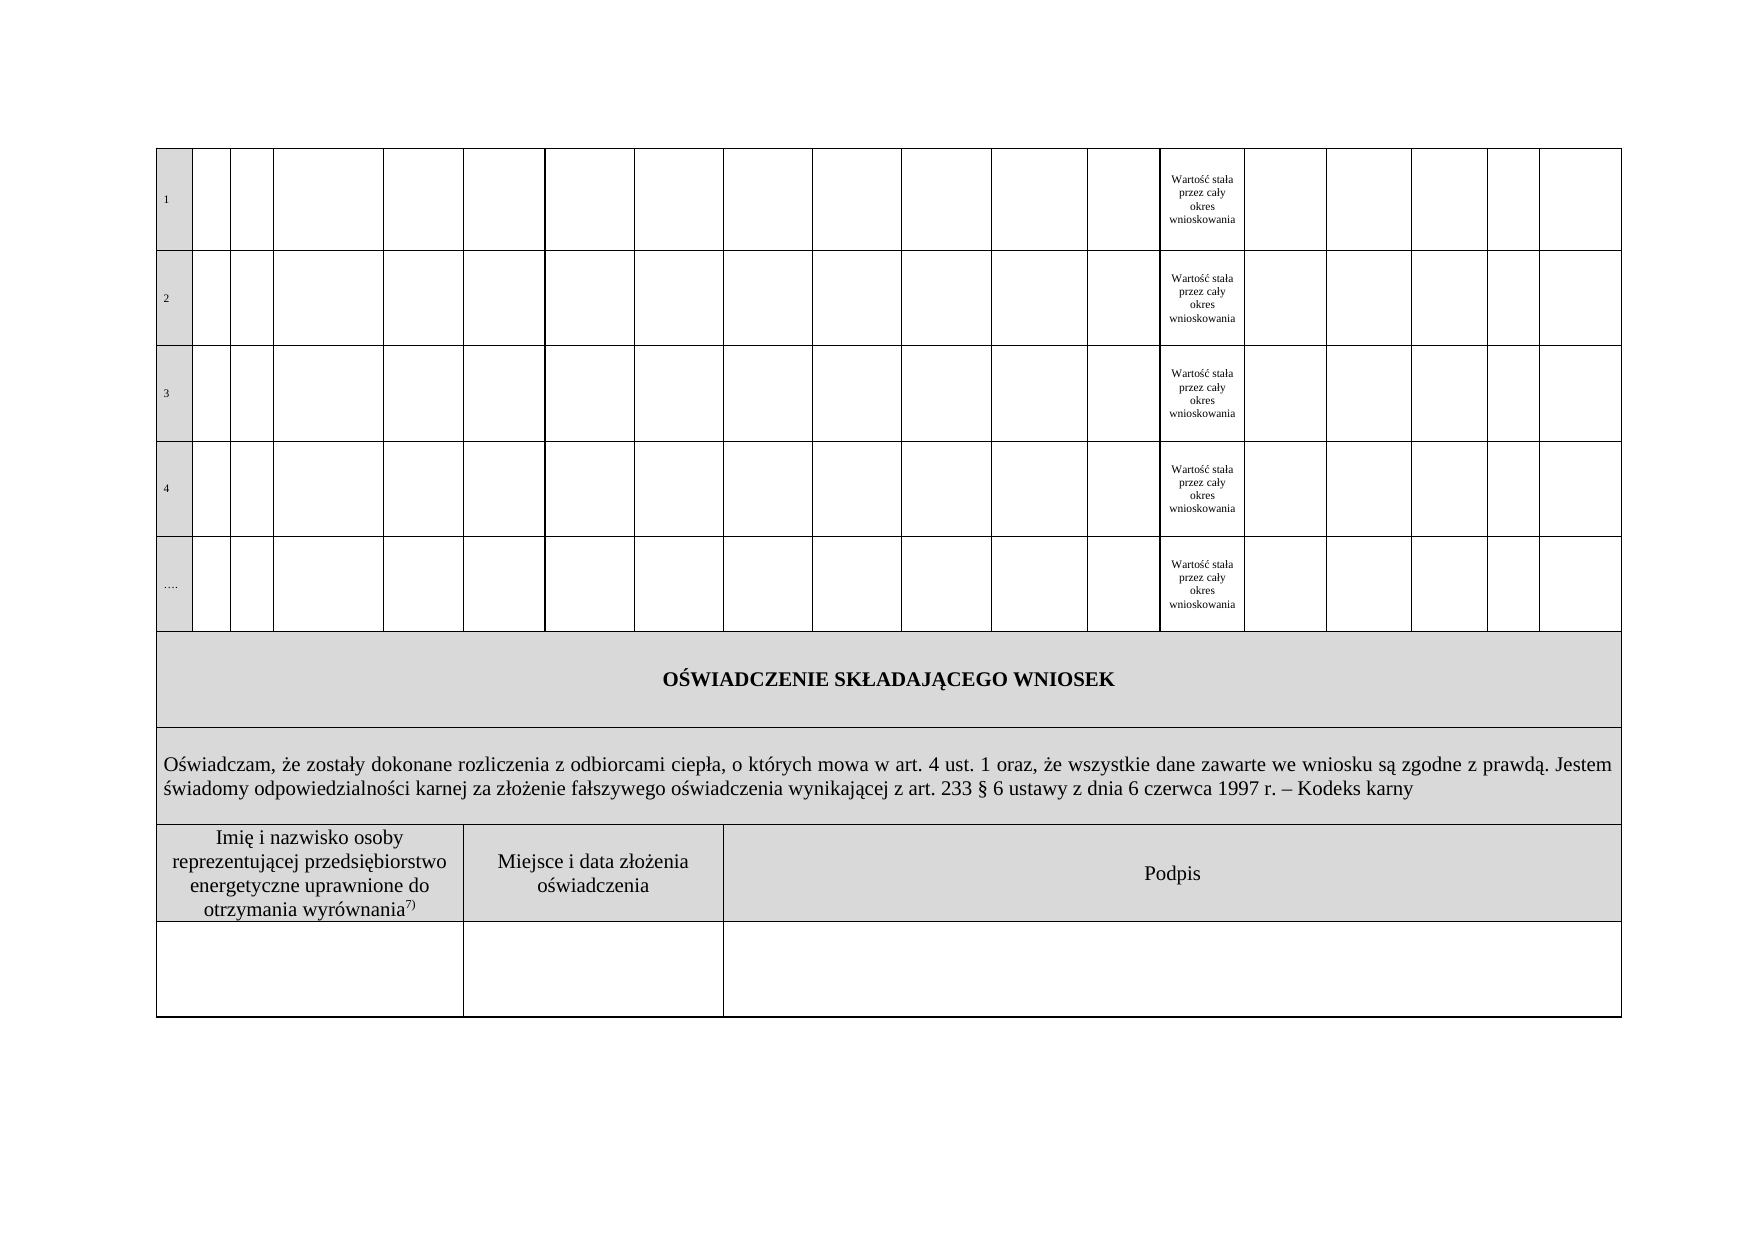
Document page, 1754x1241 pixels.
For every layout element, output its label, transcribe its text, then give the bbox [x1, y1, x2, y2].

table_cell [1488, 346, 1539, 441]
table_cell [1088, 149, 1159, 250]
table_cell [902, 149, 991, 250]
table_cell [1412, 149, 1487, 250]
table_cell [384, 346, 463, 441]
table_cell [193, 251, 230, 345]
table_cell [1540, 537, 1621, 631]
table_cell [1245, 537, 1326, 631]
table_cell [635, 346, 723, 441]
table_cell [384, 537, 463, 631]
table_cell [231, 251, 273, 345]
table_cell [992, 251, 1087, 345]
table_cell …. [157, 537, 192, 631]
table_cell [1327, 537, 1411, 631]
table_cell [464, 251, 544, 345]
table_cell [1488, 251, 1539, 345]
table_cell [193, 442, 230, 536]
table_cell [1327, 442, 1411, 536]
table_cell [231, 149, 273, 250]
table_cell [635, 442, 723, 536]
table_cell [1412, 537, 1487, 631]
table_cell [384, 149, 463, 250]
table_cell [464, 922, 723, 1016]
table_cell [902, 442, 991, 536]
table_cell [546, 251, 634, 345]
table_cell Oświadczam, że zostały dokonane rozliczenia z odbiorcami ciepła, o których mowa w art. 4 ust. 1 oraz, że wszystkie dane zawarte we wniosku są zgodne z prawdą. Jestem świadomy odpowiedzialności karnej za złożenie fałszywego oświadczenia wynikającej z art. 233 § 6 ustawy z dnia 6 czerwca 1997 r. – Kodeks karny [157, 728, 1621, 824]
table_cell [902, 537, 991, 631]
table_cell [992, 346, 1087, 441]
table_cell [193, 149, 230, 250]
table_cell [464, 537, 544, 631]
table_cell [231, 346, 273, 441]
table_cell [992, 537, 1087, 631]
table_cell [1245, 149, 1326, 250]
table_cell [157, 922, 463, 1016]
table_cell Imię i nazwisko osoby reprezentującej przedsiębiorstwo energetyczne uprawnione do otrzymania wyrównania7) [157, 825, 463, 921]
table_cell 2 [157, 251, 192, 345]
table_cell [1245, 346, 1326, 441]
table_cell [724, 251, 812, 345]
table_cell [231, 537, 273, 631]
table_cell [1088, 346, 1159, 441]
table_cell [193, 537, 230, 631]
table_cell [635, 149, 723, 250]
table_cell [1540, 346, 1621, 441]
table_cell [813, 442, 901, 536]
table_cell [724, 537, 812, 631]
table_cell [231, 442, 273, 536]
table_cell [1540, 149, 1621, 250]
table_cell Wartość stała przez cały okres wnioskowania [1161, 149, 1244, 250]
table_cell [813, 149, 901, 250]
table_cell [724, 442, 812, 536]
table_cell [992, 442, 1087, 536]
table_cell [813, 537, 901, 631]
table_cell [1088, 537, 1159, 631]
table_cell [813, 251, 901, 345]
table_cell 1 [157, 149, 192, 250]
table_cell [635, 251, 723, 345]
table_cell [1540, 251, 1621, 345]
table_cell [1327, 149, 1411, 250]
table_cell [274, 442, 383, 536]
table_cell [546, 442, 634, 536]
table_cell [1245, 251, 1326, 345]
table_cell [464, 346, 544, 441]
table_cell [635, 537, 723, 631]
table_cell 3 [157, 346, 192, 441]
table_cell [1412, 346, 1487, 441]
table_cell [1088, 442, 1159, 536]
table_cell [813, 346, 901, 441]
table_cell [1540, 442, 1621, 536]
table_cell Podpis [724, 825, 1621, 921]
table_cell Wartość stała przez cały okres wnioskowania [1161, 346, 1244, 441]
table_cell 4 [157, 442, 192, 536]
table_cell [546, 346, 634, 441]
table_cell [384, 251, 463, 345]
table_cell [274, 346, 383, 441]
table_cell OŚWIADCZENIE SKŁADAJĄCEGO WNIOSEK [157, 632, 1621, 727]
table_cell Wartość stała przez cały okres wnioskowania [1161, 442, 1244, 536]
table_cell [193, 346, 230, 441]
table_cell [1327, 251, 1411, 345]
table_cell [384, 442, 463, 536]
table_cell [274, 537, 383, 631]
table_cell Miejsce i data złożenia oświadczenia [464, 825, 723, 921]
table_cell [724, 922, 1621, 1016]
table_cell Wartość stała przez cały okres wnioskowania [1161, 251, 1244, 345]
table_cell [464, 149, 544, 250]
table_cell [1088, 251, 1159, 345]
table_cell [1488, 149, 1539, 250]
table_cell Wartość stała przez cały okres wnioskowania [1161, 537, 1244, 631]
table_cell [274, 149, 383, 250]
table_cell [546, 149, 634, 250]
table_cell [1488, 442, 1539, 536]
table_cell [1488, 537, 1539, 631]
table_cell [1412, 251, 1487, 345]
table_cell [274, 251, 383, 345]
table_cell [992, 149, 1087, 250]
table_cell [902, 346, 991, 441]
table_cell [546, 537, 634, 631]
table_cell [902, 251, 991, 345]
table_cell [1327, 346, 1411, 441]
table_cell [724, 346, 812, 441]
table_cell [1245, 442, 1326, 536]
table_cell [464, 442, 544, 536]
table_cell [724, 149, 812, 250]
table_cell [1412, 442, 1487, 536]
